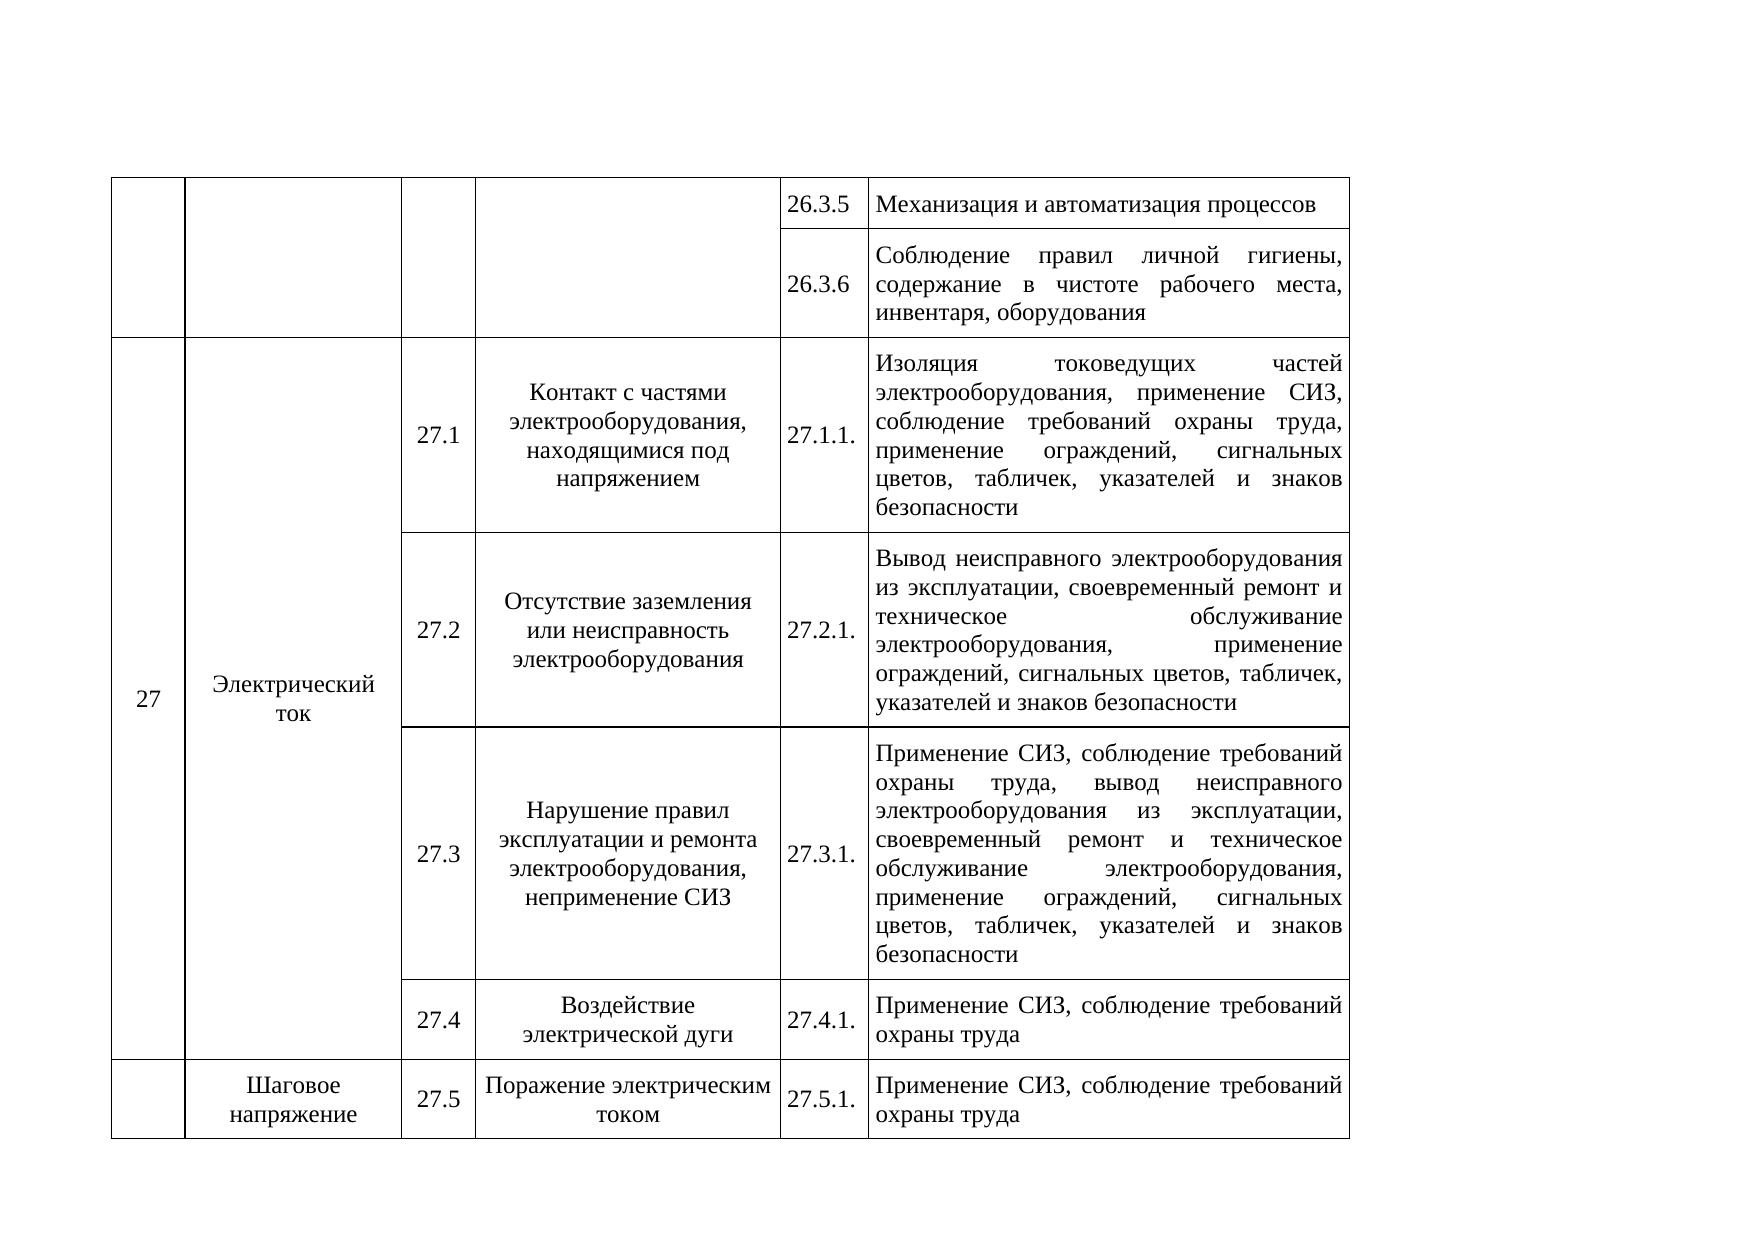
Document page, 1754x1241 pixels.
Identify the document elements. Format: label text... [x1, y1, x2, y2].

table_cell Электрический ток [186, 338, 401, 1058]
table_cell 27.5 [402, 1060, 475, 1138]
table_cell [869, 1060, 1349, 1138]
table_cell 27.5.1. [781, 1060, 868, 1138]
table_cell Воздействие электрической дуги [476, 980, 780, 1058]
table_cell 27.1 [402, 338, 475, 532]
table_cell 27.4 [402, 980, 475, 1058]
table_cell Отсутствие заземления или неисправность электрооборудования [476, 533, 780, 726]
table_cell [869, 980, 1349, 1058]
table_cell 27.3.1. [781, 728, 868, 979]
table_cell 27.4.1. [781, 980, 868, 1058]
table_cell 27.2.1. [781, 533, 868, 726]
table_cell 27 [112, 338, 184, 1058]
table_cell 26.3.5 [781, 178, 868, 228]
table_cell [112, 1060, 184, 1138]
table_cell 26.3.6 [781, 229, 868, 337]
table_cell Применение СИЗ, соблюдение требований охраны труда, вывод неисправного электрооборудования из эксплуатации, своевременный ремонт и техническое обслуживание электрооборудования, применение ограждений, сигнальных цветов, табличек, указателей и знаков безопасности [869, 728, 1349, 979]
table_cell Вывод неисправного электрооборудования из эксплуатации, своевременный ремонт и техническое обслуживание электрооборудования, применение ограждений, сигнальных цветов, табличек, указателей и знаков безопасности [869, 533, 1349, 726]
table_cell Изоляция токоведущих частей электрооборудования, применение СИЗ, соблюдение требований охраны труда, применение ограждений, сигнальных цветов, табличек, указателей и знаков безопасности [869, 338, 1349, 532]
table_cell 27.2 [402, 533, 475, 726]
table_cell Поражение электрическим током [476, 1060, 780, 1138]
table_cell Механизация и автоматизация процессов [869, 178, 1349, 228]
table_cell Соблюдение правил личной гигиены, содержание в чистоте рабочего места, инвентаря, оборудования [869, 229, 1349, 337]
table_cell Шаговое напряжение [186, 1060, 401, 1138]
table_cell Контакт с частями электрооборудования, находящимися под напряжением [476, 338, 780, 532]
table_cell Нарушение правил эксплуатации и ремонта электрооборудования, неприменение СИЗ [476, 728, 780, 979]
table_cell 27.1.1. [781, 338, 868, 532]
table_cell 27.3 [402, 728, 475, 979]
